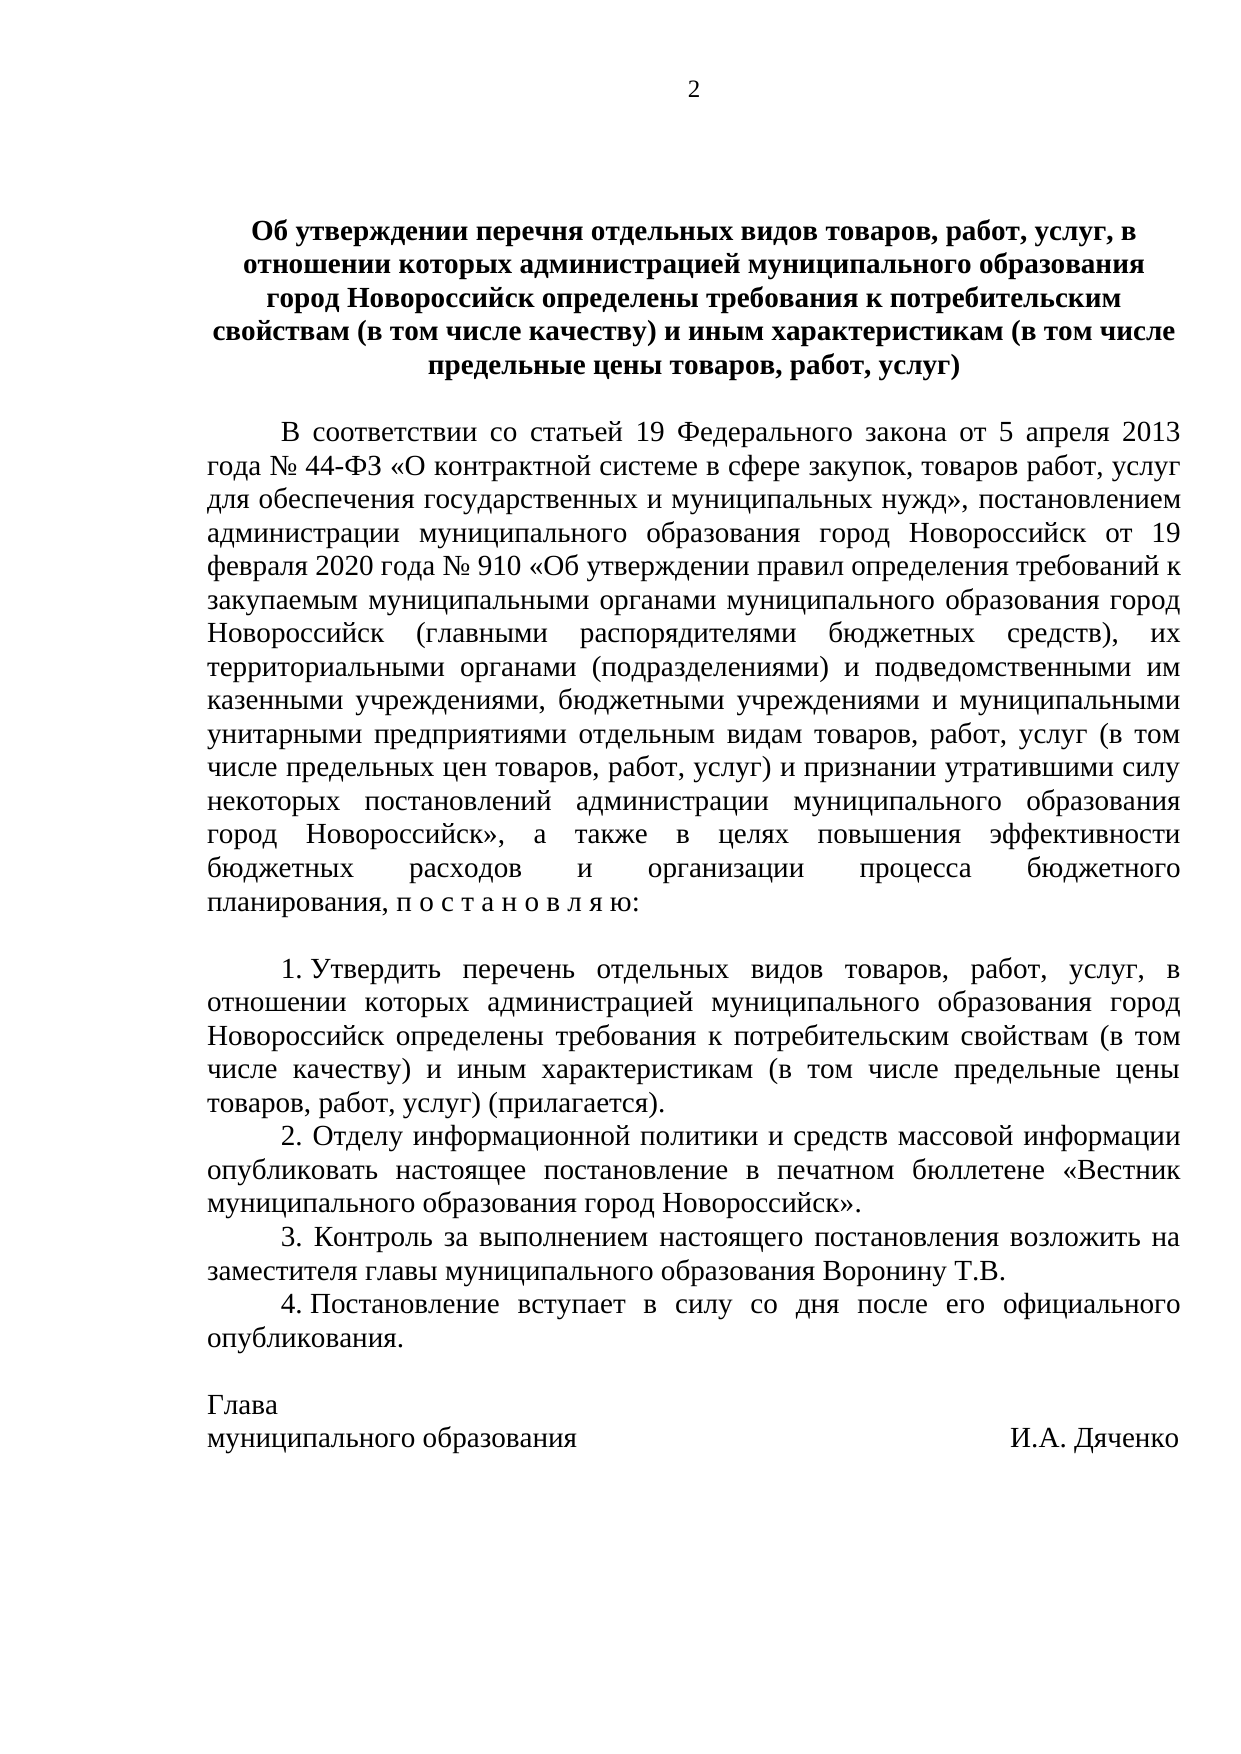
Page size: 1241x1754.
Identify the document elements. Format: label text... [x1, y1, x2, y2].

text муниципального образования И.А. Дяченко [207, 1420, 1181, 1454]
text Глава [207, 1387, 1181, 1420]
text 3. Контроль за выполнением настоящего постановления возложить на заместителя главы муниципального образования Воронину Т.В. [207, 1219, 1181, 1286]
text В соответствии со статьей 19 Федерального закона от 5 апреля 2013 года № 44-ФЗ «О контрактной системе в сфере закупок, товаров работ, услуг для обеспечения государственных и муниципальных нужд», постановлением администрации муниципального образования город Новороссийск от 19 февраля 2020 года № 910 «Об утверждении правил определения требований к закупаемым муниципальными органами муниципального образования город Новороссийск (главными распорядителями бюджетных средств), их территориальными органами (подразделениями) и подведомственными им казенными учреждениями, бюджетными учреждениями и муниципальными унитарными предприятиями отдельным видам товаров, работ, услуг (в том числе предельных цен товаров, работ, услуг) и признании утратившими силу некоторых постановлений администрации муниципального образования город Новороссийск», а также в целях повышения эффективности бюджетных расходов и организации процесса бюджетного планирования, п о с т а н о в л я ю: [207, 414, 1181, 917]
text 4. Постановление вступает в силу со дня после его официального опубликования. [207, 1286, 1181, 1353]
text 2. Отделу информационной политики и средств массовой информации опубликовать настоящее постановление в печатном бюллетене «Вестник муниципального образования город Новороссийск». [207, 1118, 1181, 1219]
text 1. Утвердить перечень отдельных видов товаров, работ, услуг, в отношении которых администрацией муниципального образования город Новороссийск определены требования к потребительским свойствам (в том числе качеству) и иным характеристикам (в том числе предельные цены товаров, работ, услуг) (прилагается). [207, 951, 1181, 1118]
text Об утверждении перечня отдельных видов товаров, работ, услуг, в отношении которых администрацией муниципального образования город Новороссийск определены требования к потребительским свойствам (в том числе качеству) и иным характеристикам (в том числе предельные цены товаров, работ, услуг) [207, 213, 1181, 381]
